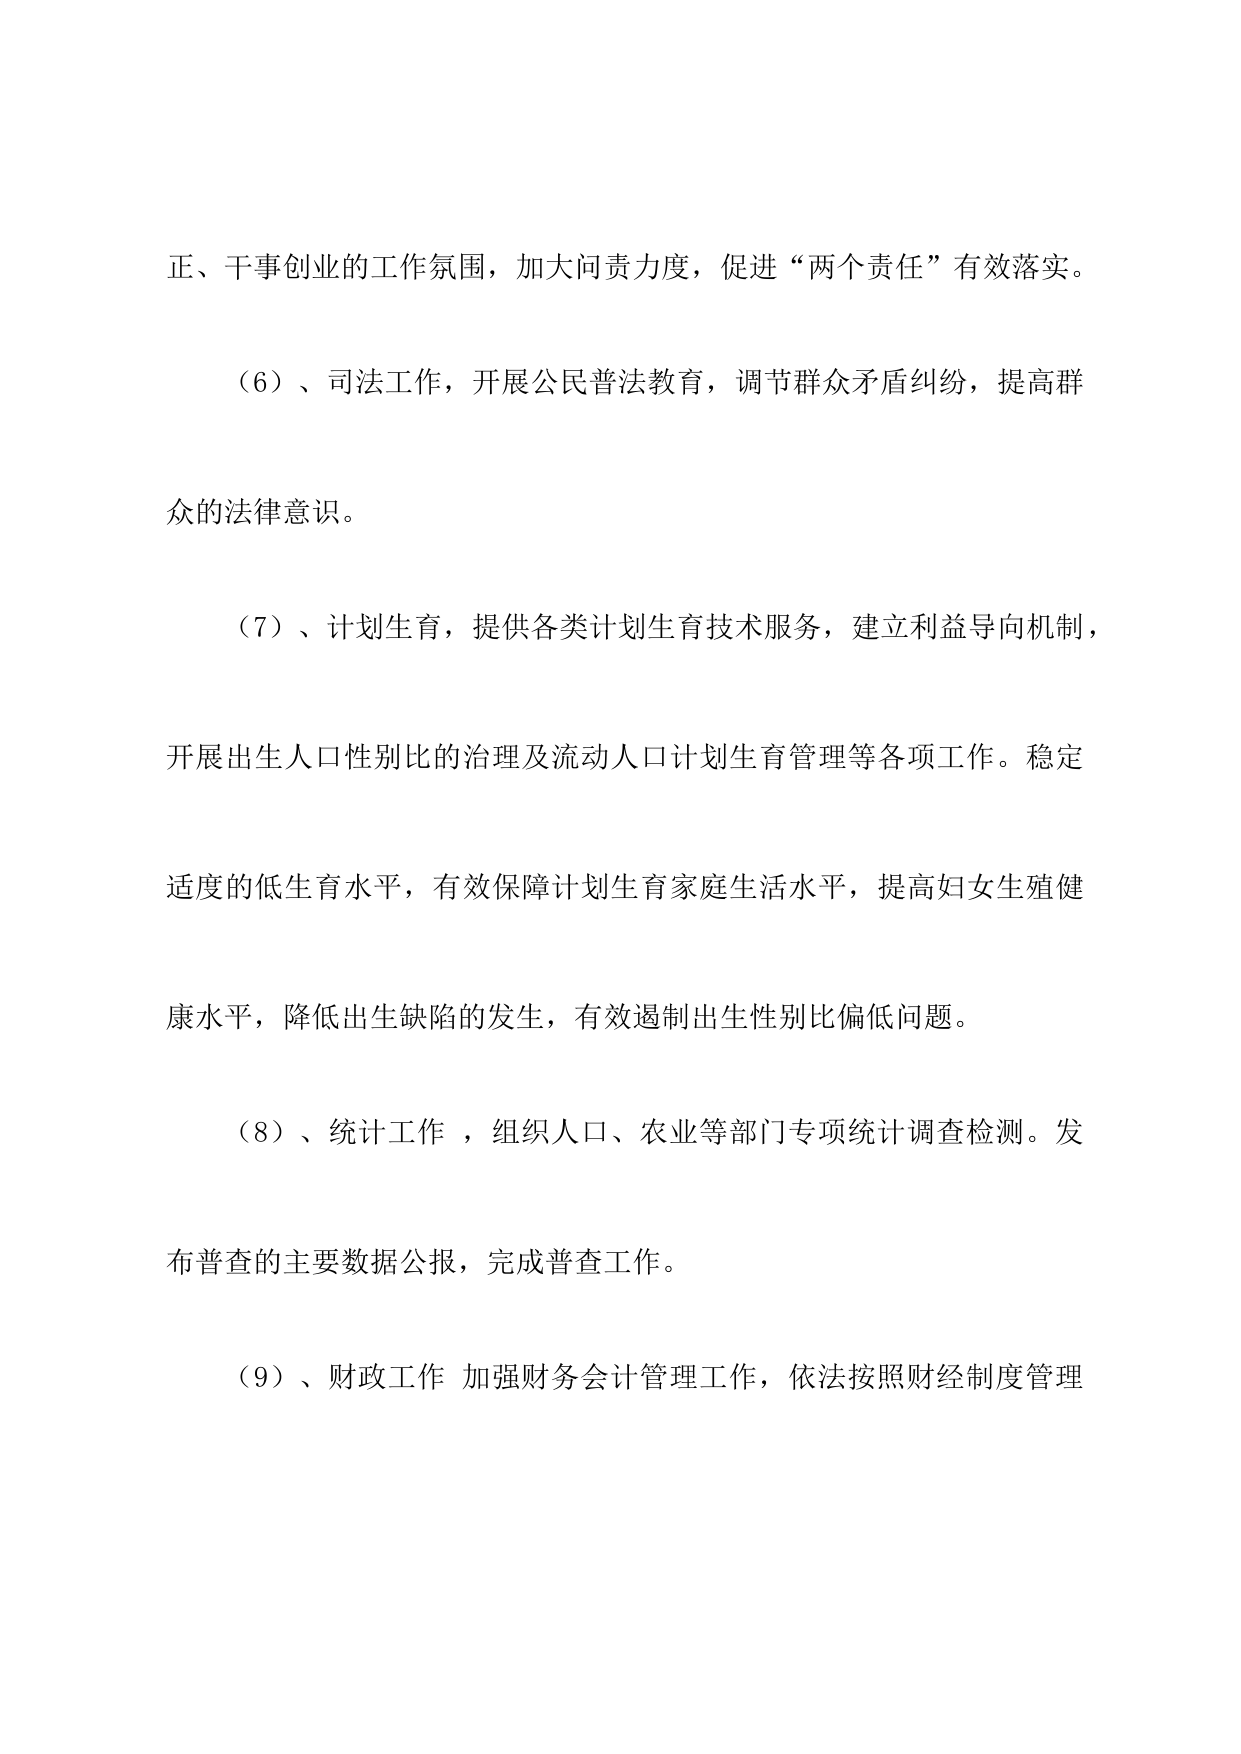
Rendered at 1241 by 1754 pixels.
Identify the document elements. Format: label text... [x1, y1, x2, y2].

text （6）、司法工作，开展公民普法教育，调节群众矛盾纠纷，提高群众的法律意识。 [165, 348, 1087, 543]
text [165, 1342, 1087, 1407]
text （7）、计划生育，提供各类计划生育技术服务，建立利益导向机制，开展出生人口性别比的治理及流动人口计划生育管理等各项工作。稳定适度的低生育水平，有效保障计划生育家庭生活水平，提高妇女生殖健康水平，降低出生缺陷的发生，有效遏制出生性别比偏低问题。 [165, 593, 1087, 1048]
text （8）、统计工作 ，组织人口、农业等部门专项统计调查检测。发布普查的主要数据公报，完成普查工作。 [165, 1098, 1087, 1293]
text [165, 233, 1087, 298]
